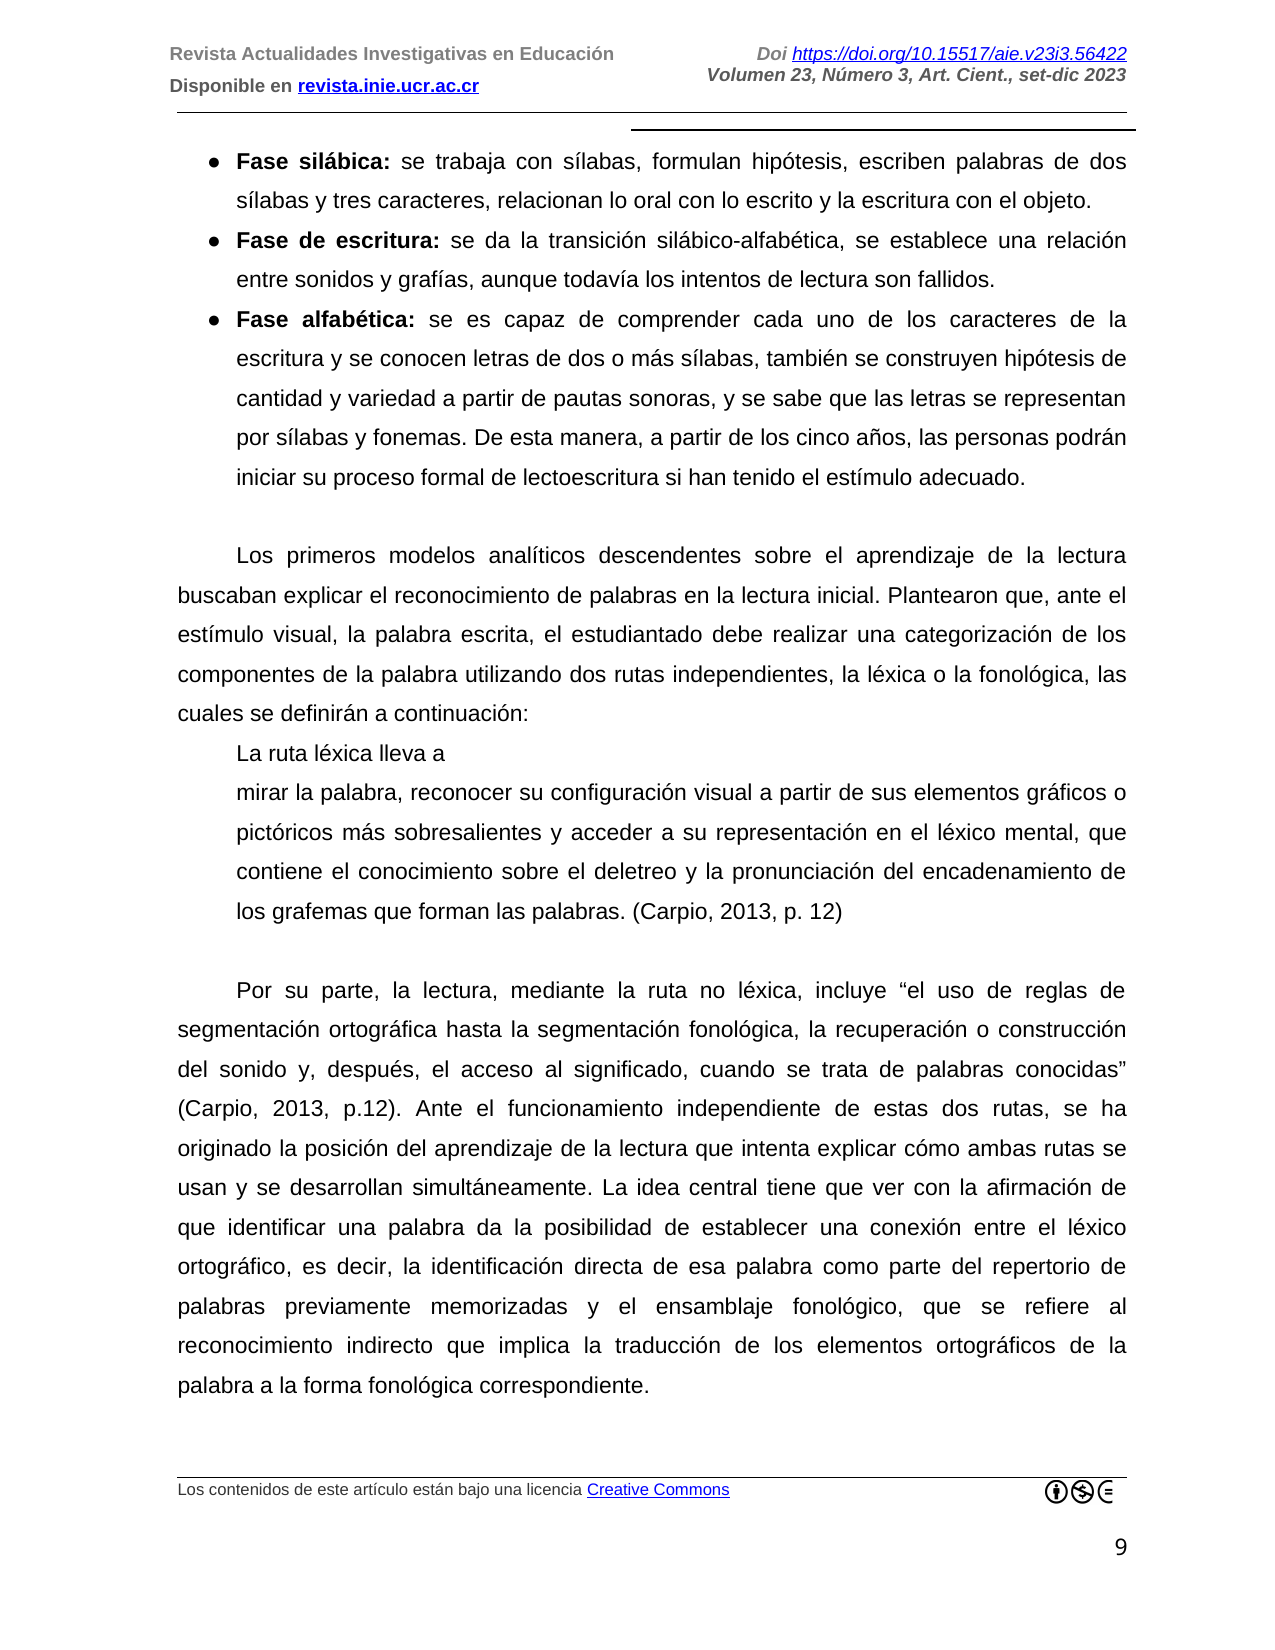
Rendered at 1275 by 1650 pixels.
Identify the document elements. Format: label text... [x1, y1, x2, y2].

list Fase alfabética: se es capaz de comprender cada uno de los caracteres de la escritura y se conocen letras de dos o más sílabas, también se construyen hipótesis de cantidad y variedad a partir de pautas sonoras, y se sabe que las letras se representan por sílabas y fonemas. De esta manera, a partir de los cinco años, las personas podrán iniciar su proceso formal de lectoescritura si han tenido el estímulo adecuado. [207, 306, 1127, 490]
picture [1045, 1480, 1113, 1505]
text Por su parte, la lectura, mediante la ruta no léxica, incluye “el uso de reglas de segmentación ortográfica hasta la segmentación fonológica, la recuperación o construcción del sonido y, después, el acceso al significado, cuando se trata de palabras conocidas” (Carpio, 2013, p.12). Ante el funcionamiento independiente de estas dos rutas, se ha originado la posición del aprendizaje de la lectura que intenta explicar cómo ambas rutas se usan y se desarrollan simultáneamente. La idea central tiene que ver con la afirmación de que identificar una palabra da la posibilidad de establecer una conexión entre el léxico ortográfico, es decir, la identificación directa de esa palabra como parte del repertorio de palabras previamente memorizadas y el ensamblaje fonológico, que se refiere al reconocimiento indirecto que implica la traducción de los elementos ortográficos de la palabra a la forma fonológica correspondiente. [177, 977, 1127, 1398]
text Los primeros modelos analíticos descendentes sobre el aprendizaje de la lectura buscaban explicar el reconocimiento de palabras en la lectura inicial. Plantearon que, ante el estímulo visual, la palabra escrita, el estudiantado debe realizar una categorización de los componentes de la palabra utilizando dos rutas independientes, la léxica o la fonológica, las cuales se definirán a continuación: [177, 542, 1127, 727]
text mirar la palabra, reconocer su configuración visual a partir de sus elementos gráficos o pictóricos más sobresalientes y acceder a su representación en el léxico mental, que contiene el conocimiento sobre el deletreo y la pronunciación del encadenamiento de los grafemas que forman las palabras. (Carpio, 2013, p. 12) [236, 779, 1127, 924]
text La ruta léxica lleva a [177, 740, 1127, 766]
list Fase de escritura: se da la transición silábico-alfabética, se establece una relación entre sonidos y grafías, aunque todavía los intentos de lectura son fallidos. [207, 227, 1127, 292]
list Fase silábica: se trabaja con sílabas, formulan hipótesis, escriben palabras de dos sílabas y tres caracteres, relacionan lo oral con lo escrito y la escritura con el objeto. [207, 148, 1127, 213]
